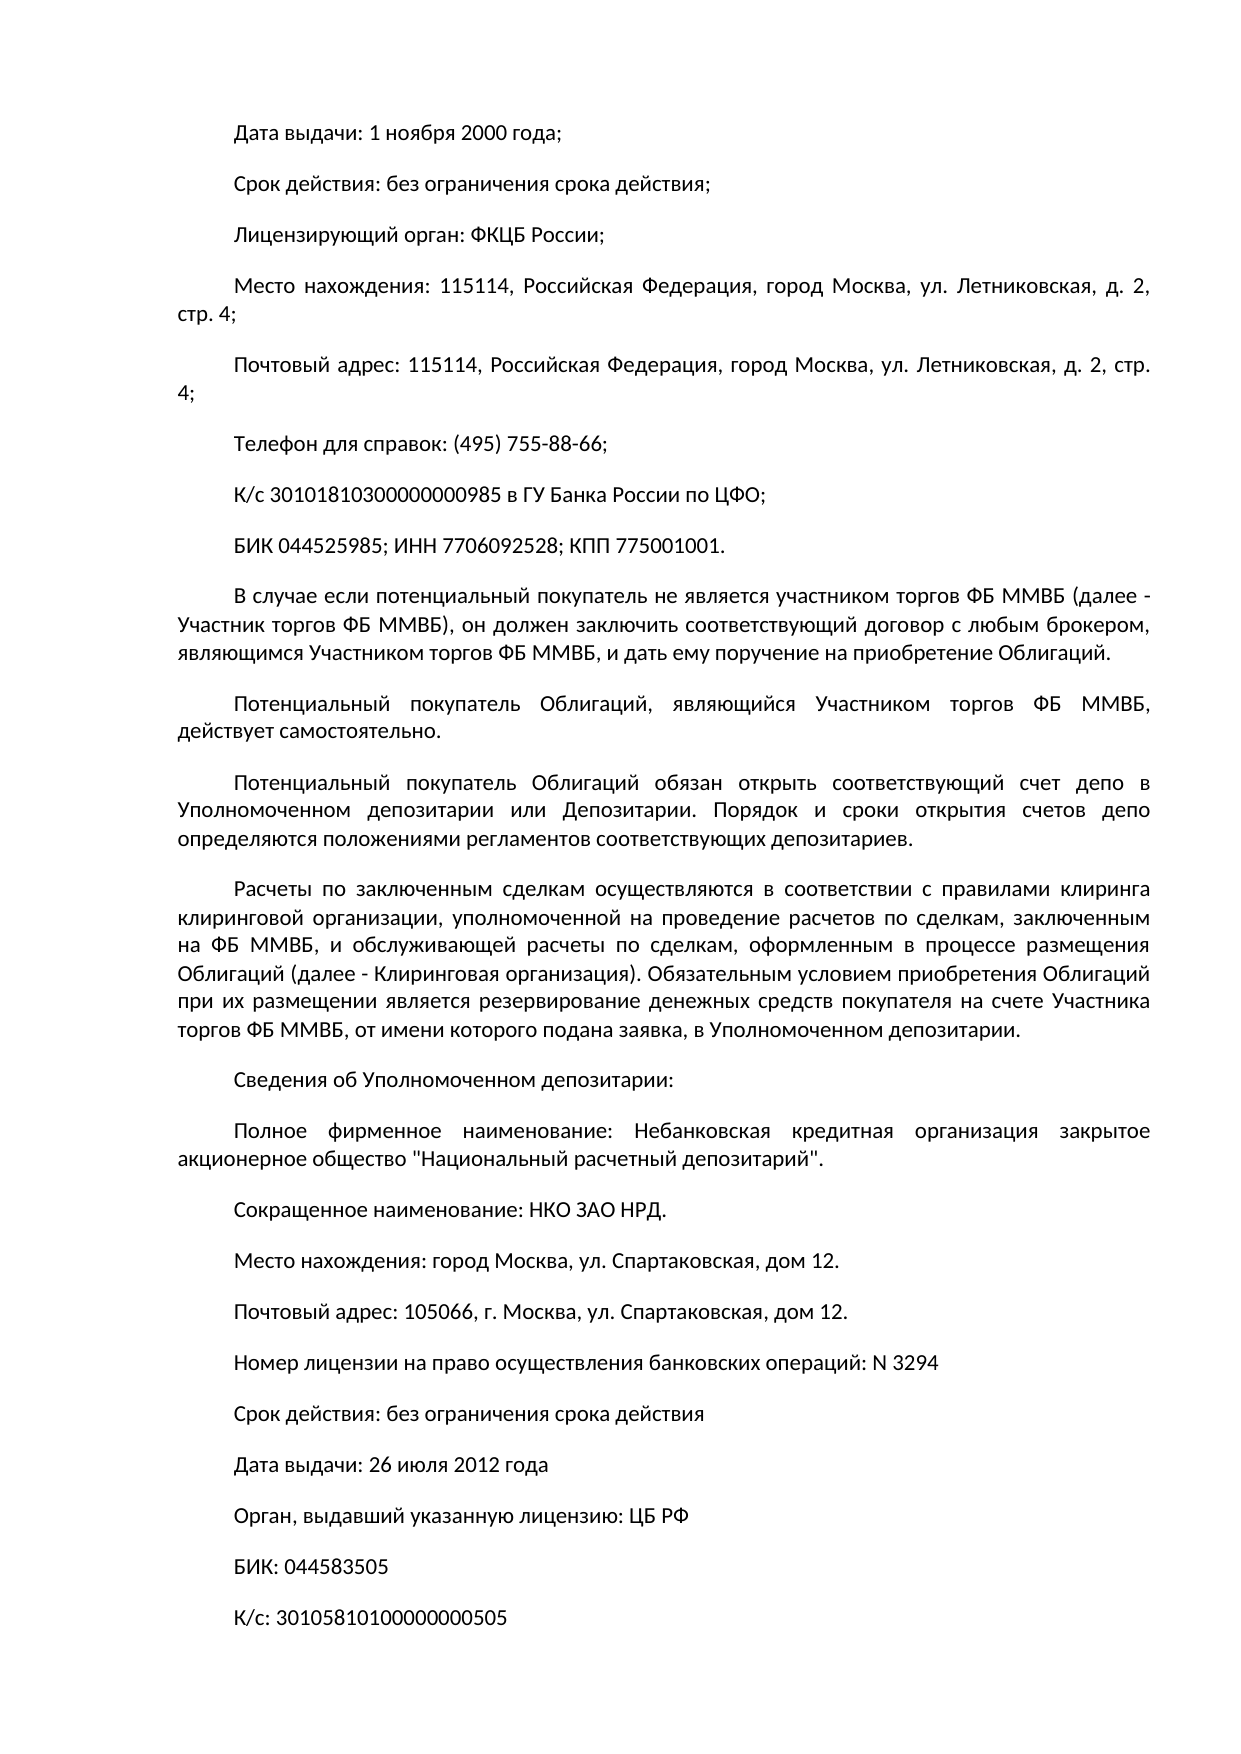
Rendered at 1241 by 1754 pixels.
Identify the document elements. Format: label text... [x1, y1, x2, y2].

text Почтовый адрес: 105066, г. Москва, ул. Спартаковская, дом 12. [177, 1297, 1152, 1325]
text Место нахождения: город Москва, ул. Спартаковская, дом 12. [177, 1246, 1152, 1274]
text Срок действия: без ограничения срока действия [177, 1399, 1152, 1427]
text Сокращенное наименование: НКО ЗАО НРД. [177, 1196, 1152, 1223]
text Дата выдачи: 26 июля 2012 года [177, 1450, 1152, 1478]
text Место нахождения: 115114, Российская Федерация, город Москва, ул. Летниковская, д. 2, стр. 4; [177, 271, 1152, 327]
text Сведения об Уполномоченном депозитарии: [177, 1066, 1152, 1094]
text Почтовый адрес: 115114, Российская Федерация, город Москва, ул. Летниковская, д. 2, стр. 4; [177, 350, 1152, 406]
text К/с 30101810300000000985 в ГУ Банка России по ЦФО; [177, 480, 1152, 508]
text Номер лицензии на право осуществления банковских операций: N 3294 [177, 1348, 1152, 1376]
text Срок действия: без ограничения срока действия; [177, 169, 1152, 197]
text БИК 044525985; ИНН 7706092528; КПП 775001001. [177, 531, 1152, 559]
text В случае если потенциальный покупатель не является участником торгов ФБ ММВБ (далее - Участник торгов ФБ ММВБ), он должен заключить соответствующий договор с любым брокером, являющимся Участником торгов ФБ ММВБ, и дать ему поручение на приобретение Облигаций. [177, 582, 1152, 666]
text Полное фирменное наименование: Небанковская кредитная организация закрытое акционерное общество "Национальный расчетный депозитарий". [177, 1117, 1152, 1173]
text Телефон для справок: (495) 755-88-66; [177, 429, 1152, 457]
text БИК: 044583505 [177, 1552, 1152, 1580]
text К/с: 30105810100000000505 [177, 1603, 1152, 1631]
text Потенциальный покупатель Облигаций обязан открыть соответствующий счет депо в Уполномоченном депозитарии или Депозитарии. Порядок и сроки открытия счетов депо определяются положениями регламентов соответствующих депозитариев. [177, 768, 1152, 852]
text Дата выдачи: 1 ноября 2000 года; [177, 118, 1152, 146]
text Потенциальный покупатель Облигаций, являющийся Участником торгов ФБ ММВБ, действует самостоятельно. [177, 689, 1152, 745]
text Расчеты по заключенным сделкам осуществляются в соответствии с правилами клиринга клиринговой организации, уполномоченной на проведение расчетов по сделкам, заключенным на ФБ ММВБ, и обслуживающей расчеты по сделкам, оформленным в процессе размещения Облигаций (далее - Клиринговая организация). Обязательным условием приобретения Облигаций при их размещении является резервирование денежных средств покупателя на счете Участника торгов ФБ ММВБ, от имени которого подана заявка, в Уполномоченном депозитарии. [177, 874, 1152, 1043]
text Орган, выдавший указанную лицензию: ЦБ РФ [177, 1501, 1152, 1529]
text Лицензирующий орган: ФКЦБ России; [177, 220, 1152, 248]
